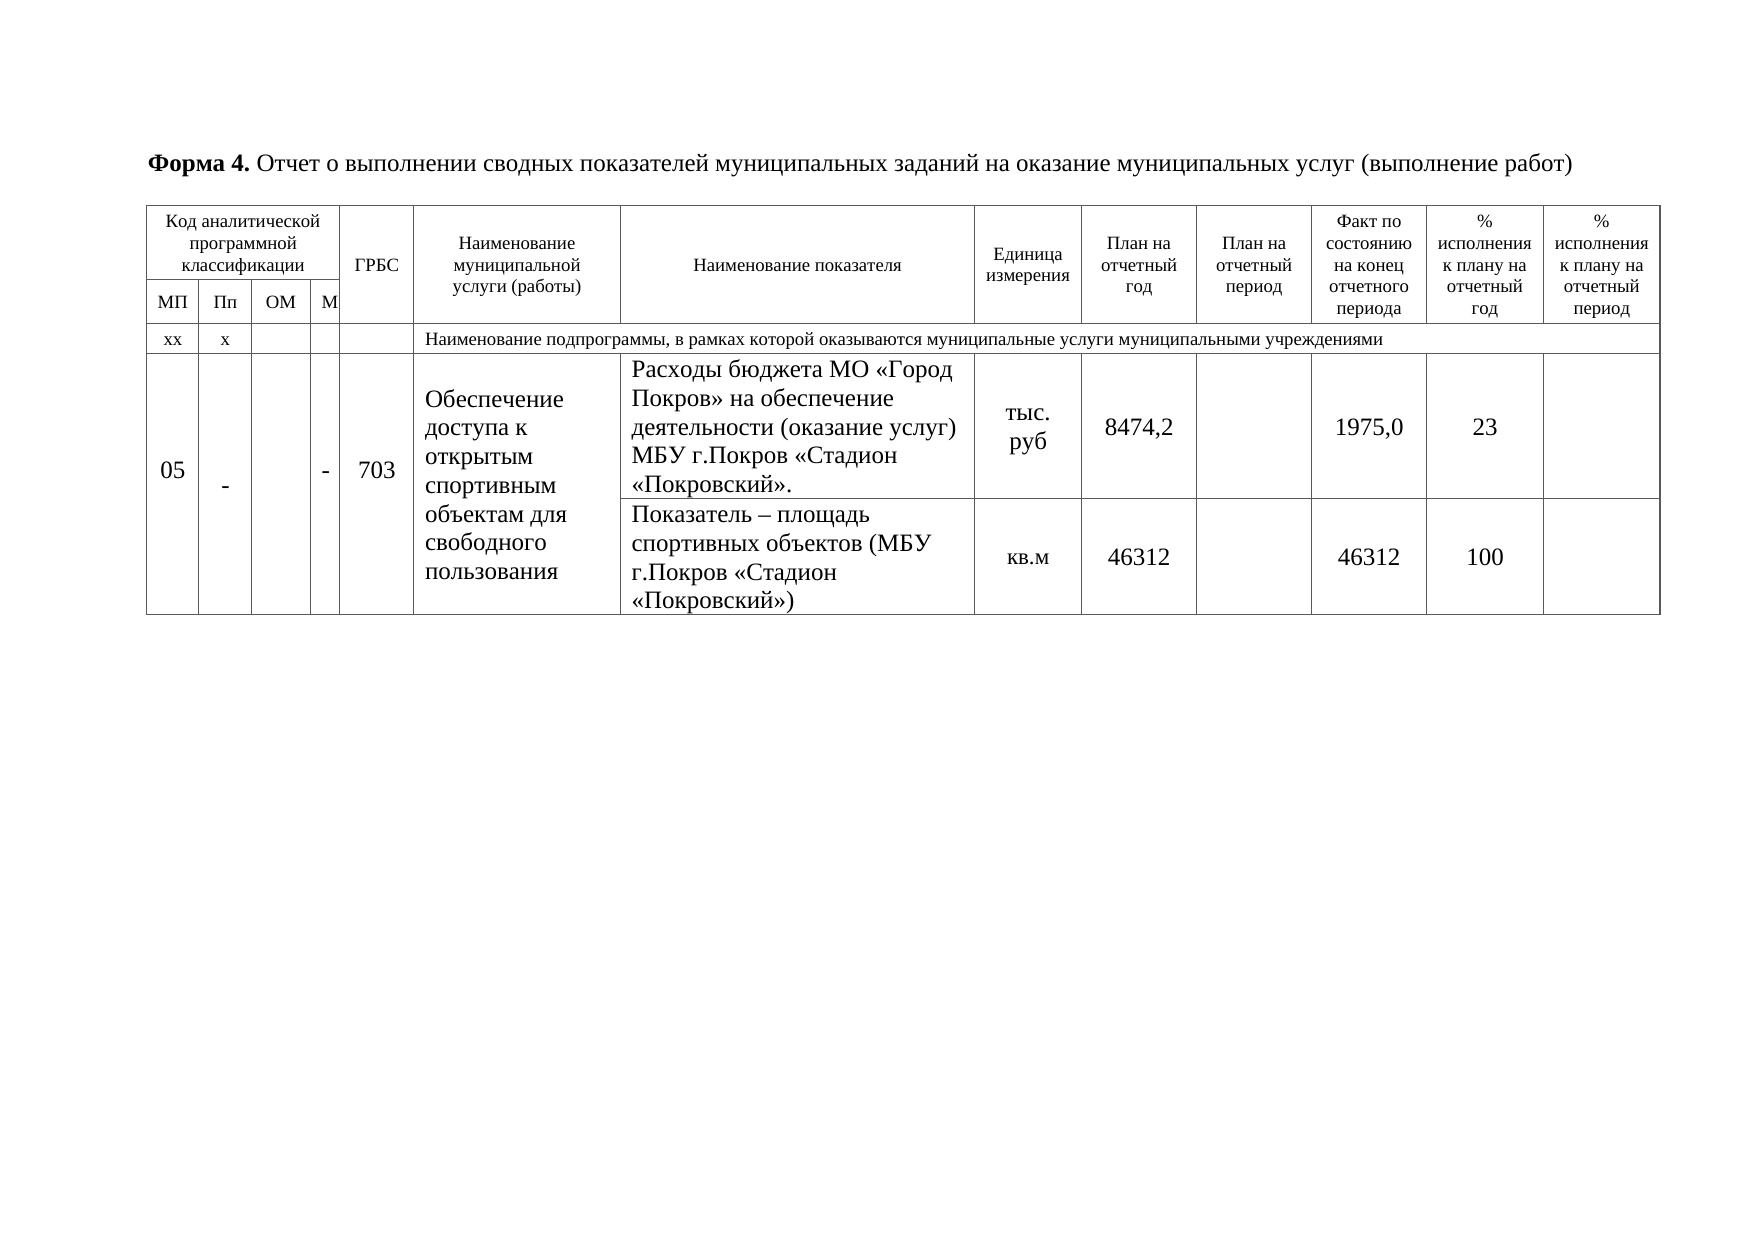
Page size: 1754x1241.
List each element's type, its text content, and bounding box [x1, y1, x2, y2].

table_cell [252, 354, 310, 614]
table_cell 8474,2 [1082, 354, 1196, 498]
table_header Код аналитической программной классификации [147, 206, 339, 279]
table_cell Расходы бюджета МО «Город Покров» на обеспечение деятельности (оказание услуг) МБУ г.Покров «Стадион «Покровский». [621, 354, 974, 498]
table_cell [311, 324, 339, 353]
table_cell 05 [147, 354, 198, 614]
table_cell [1544, 499, 1659, 614]
table_cell [1197, 499, 1311, 614]
table_cell 703 [340, 354, 413, 614]
table_header Наименование муниципальной услуги (работы) [414, 206, 620, 322]
table_cell Обеспечение доступа к открытым спортивным объектам для свободного пользования [414, 354, 620, 614]
text Форма 4. Отчет о выполнении сводных показателей муниципальных заданий на оказание муниципальных услуг (выполнение работ) [148, 148, 1606, 176]
table_cell 1975,0 [1312, 354, 1426, 498]
table_cell кв.м [975, 499, 1081, 614]
table_cell [1197, 354, 1311, 498]
table_cell 46312 [1312, 499, 1426, 614]
table_header % исполнения к плану на отчетный период [1544, 206, 1659, 322]
table_cell МП [147, 280, 198, 322]
table_header Наименование показателя [621, 206, 974, 322]
table_cell [1544, 354, 1659, 498]
table_cell М [311, 280, 339, 322]
table_header Единица измерения [975, 206, 1081, 322]
table_cell - [311, 354, 339, 614]
table_header % исполнения к плану на отчетный год [1427, 206, 1543, 322]
table_header План на отчетный период [1197, 206, 1311, 322]
table_cell [340, 324, 413, 353]
table_cell Наименование подпрограммы, в рамках которой оказываются муниципальные услуги муниципальными учреждениями [414, 324, 1659, 353]
table_cell х [199, 324, 251, 353]
table_cell ОМ [252, 280, 310, 322]
table_cell тыс. руб [975, 354, 1081, 498]
table_header План на отчетный год [1082, 206, 1196, 322]
table_header ГРБС [340, 206, 413, 322]
table_header Факт по состоянию на конец отчетного периода [1312, 206, 1426, 322]
table_cell - [199, 354, 251, 614]
table_cell Пп [199, 280, 251, 322]
table_cell [252, 324, 310, 353]
table_cell Показатель – площадь спортивных объектов (МБУ г.Покров «Стадион «Покровский») [621, 499, 974, 614]
table_cell 23 [1427, 354, 1543, 498]
table_cell 46312 [1082, 499, 1196, 614]
table_cell 100 [1427, 499, 1543, 614]
table_cell хх [147, 324, 198, 353]
